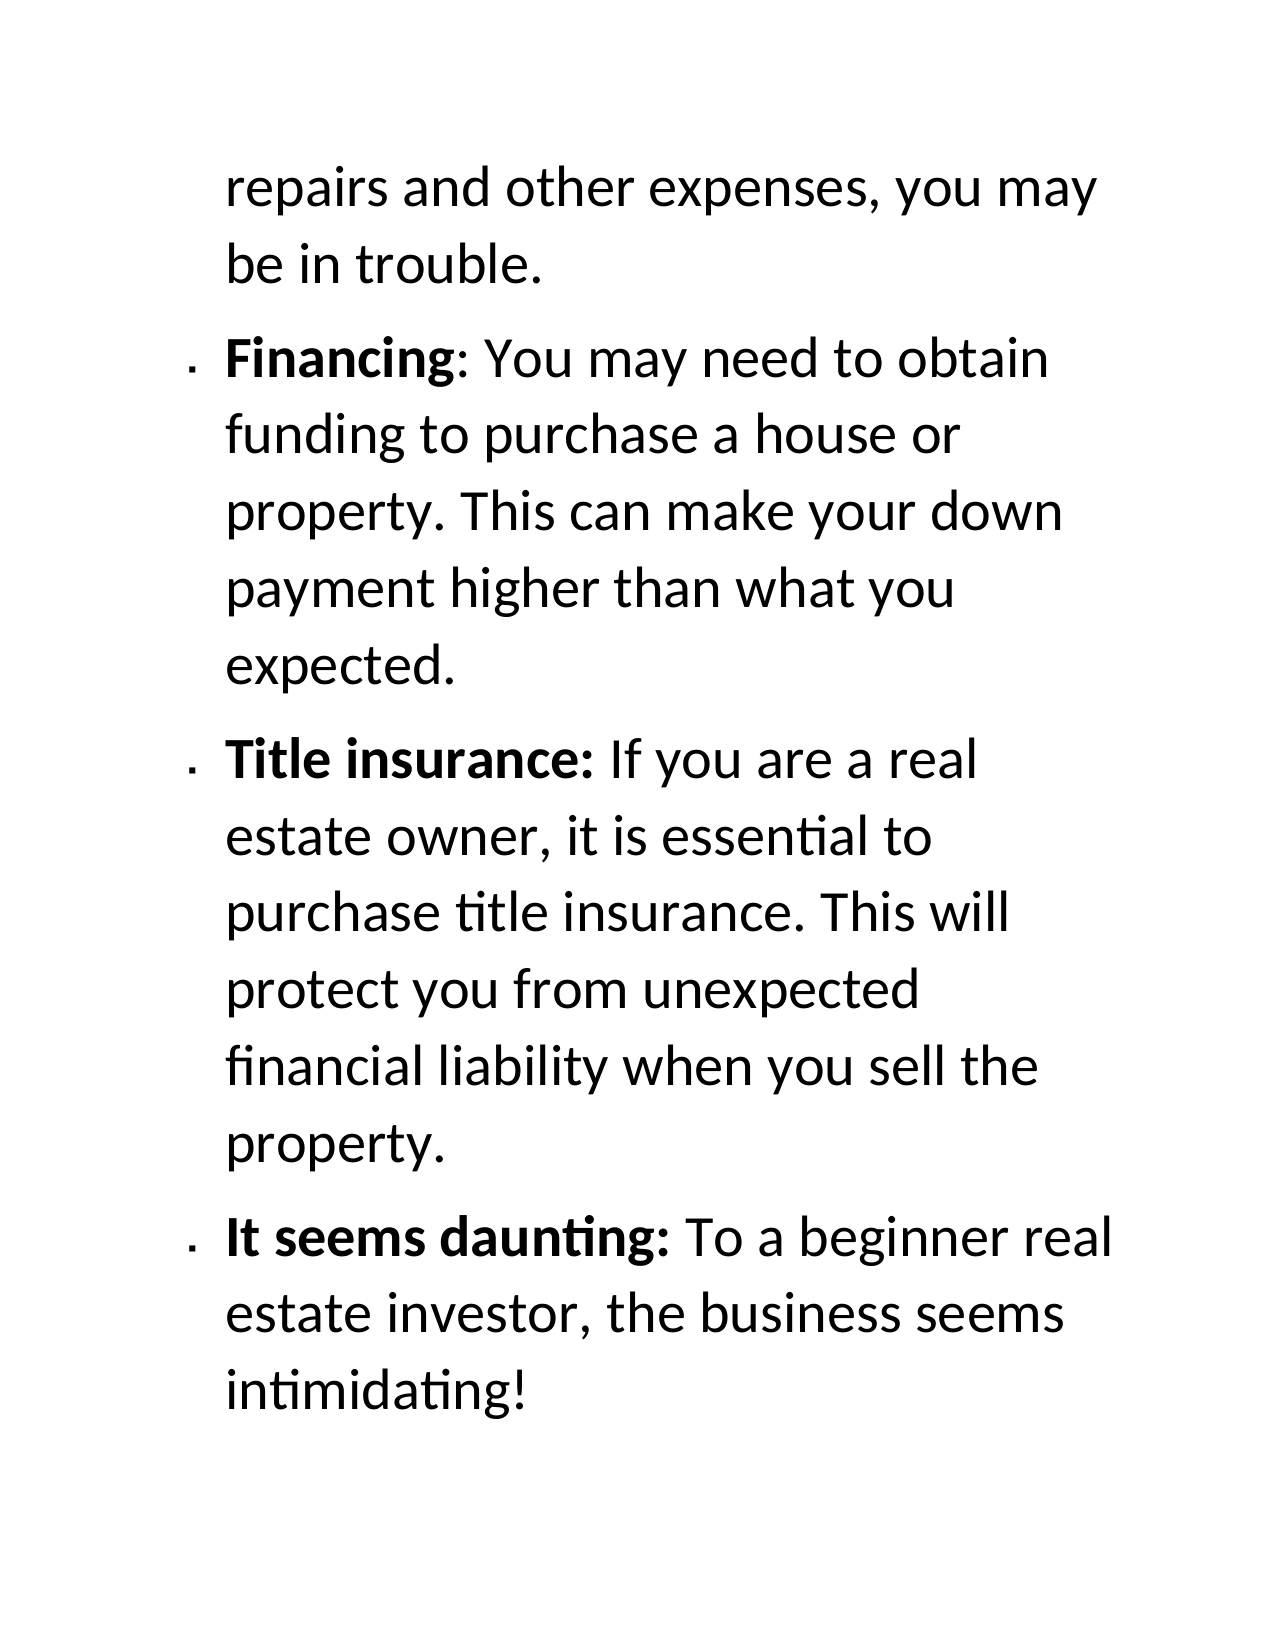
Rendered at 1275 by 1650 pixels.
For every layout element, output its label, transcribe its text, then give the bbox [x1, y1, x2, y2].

list Title insurance: If you are a real estate owner, it is essential to purchase title insurance. This will protect you from unexpected financial liability when you sell the property. [187, 721, 1125, 1177]
list Financing: You may need to obtain funding to purchase a house or property. This can make your down payment higher than what you expected. [187, 320, 1125, 699]
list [187, 150, 1125, 298]
list It seems daunting: To a beginner real estate investor, the business seems intimidating! [187, 1199, 1125, 1424]
